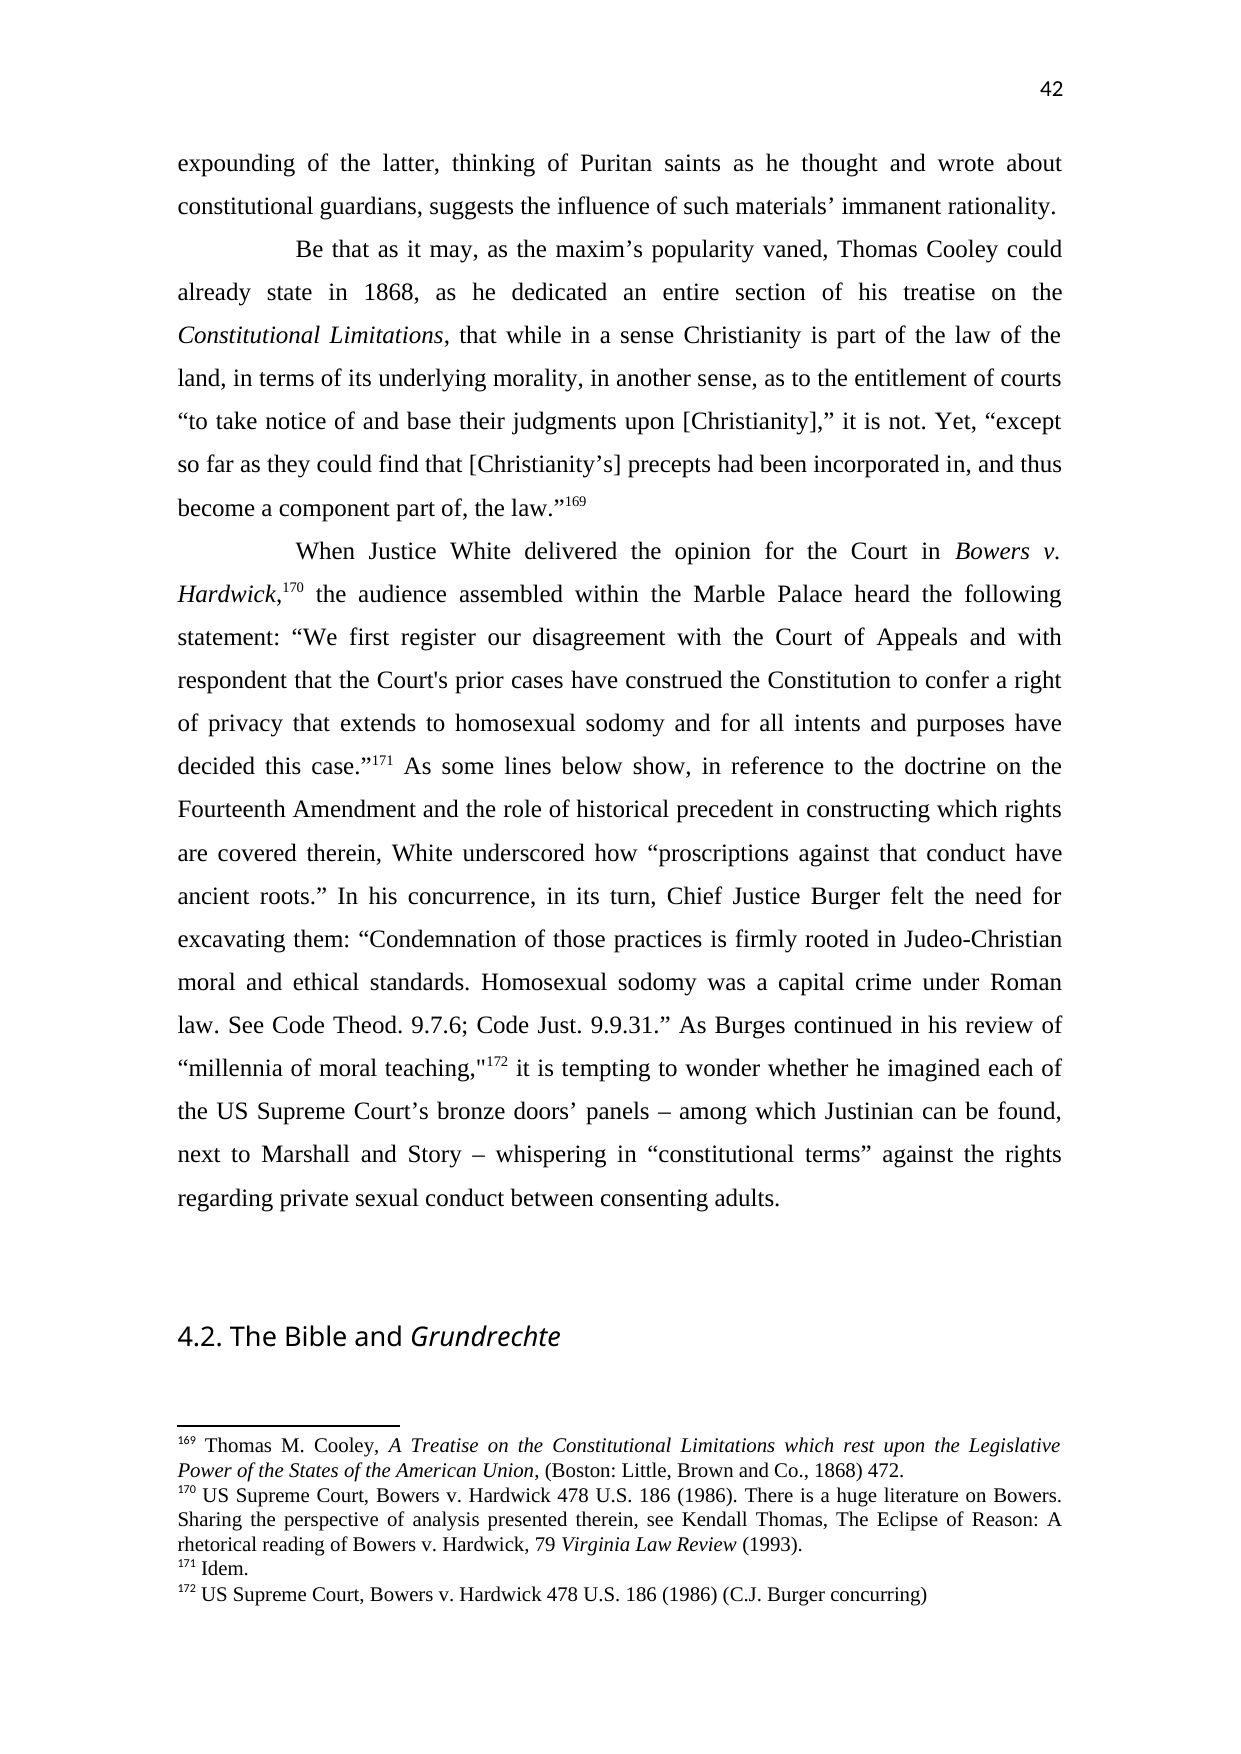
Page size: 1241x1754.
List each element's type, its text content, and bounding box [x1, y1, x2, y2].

subtitle 4.2. The Bible and Grundrechte [177, 1318, 1063, 1355]
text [177, 148, 1063, 219]
text When Justice White delivered the opinion for the Court in Bowers v. Hardwick, the audience assembled within the Marble Palace heard the following statement: “We first register our disagreement with the Court of Appeals and with respondent that the Court's prior cases have construed the Constitution to confer a right of privacy that extends to homosexual sodomy and for all intents and purposes have decided this case.” As some lines below show, in reference to the doctrine on the Fourteenth Amendment and the role of historical precedent in constructing which rights are covered therein, White underscored how “proscriptions against that conduct have ancient roots.” In his concurrence, in its turn, Chief Justice Burger felt the need for excavating them: “Condemnation of those practices is firmly rooted in Judeo-Christian moral and ethical standards. Homosexual sodomy was a capital crime under Roman law. See Code Theod. 9.7.6; Code Just. 9.9.31.” As Burges continued in his review of “millennia of moral teaching," it is tempting to wonder whether he imagined each of the US Supreme Court’s bronze doors’ panels – among which Justinian can be found, next to Marshall and Story – whispering in “constitutional terms” against the rights regarding private sexual conduct between consenting adults. [177, 536, 1063, 1211]
text Be that as it may, as the maxim’s popularity vaned, Thomas Cooley could already state in 1868, as he dedicated an entire section of his treatise on the Constitutional Limitations, that while in a sense Christianity is part of the law of the land, in terms of its underlying morality, in another sense, as to the entitlement of courts “to take notice of and base their judgments upon [Christianity],” it is not. Yet, “except so far as they could find that [Christianity’s] precepts had been incorporated in, and thus become a component part of, the law.” [177, 234, 1063, 521]
